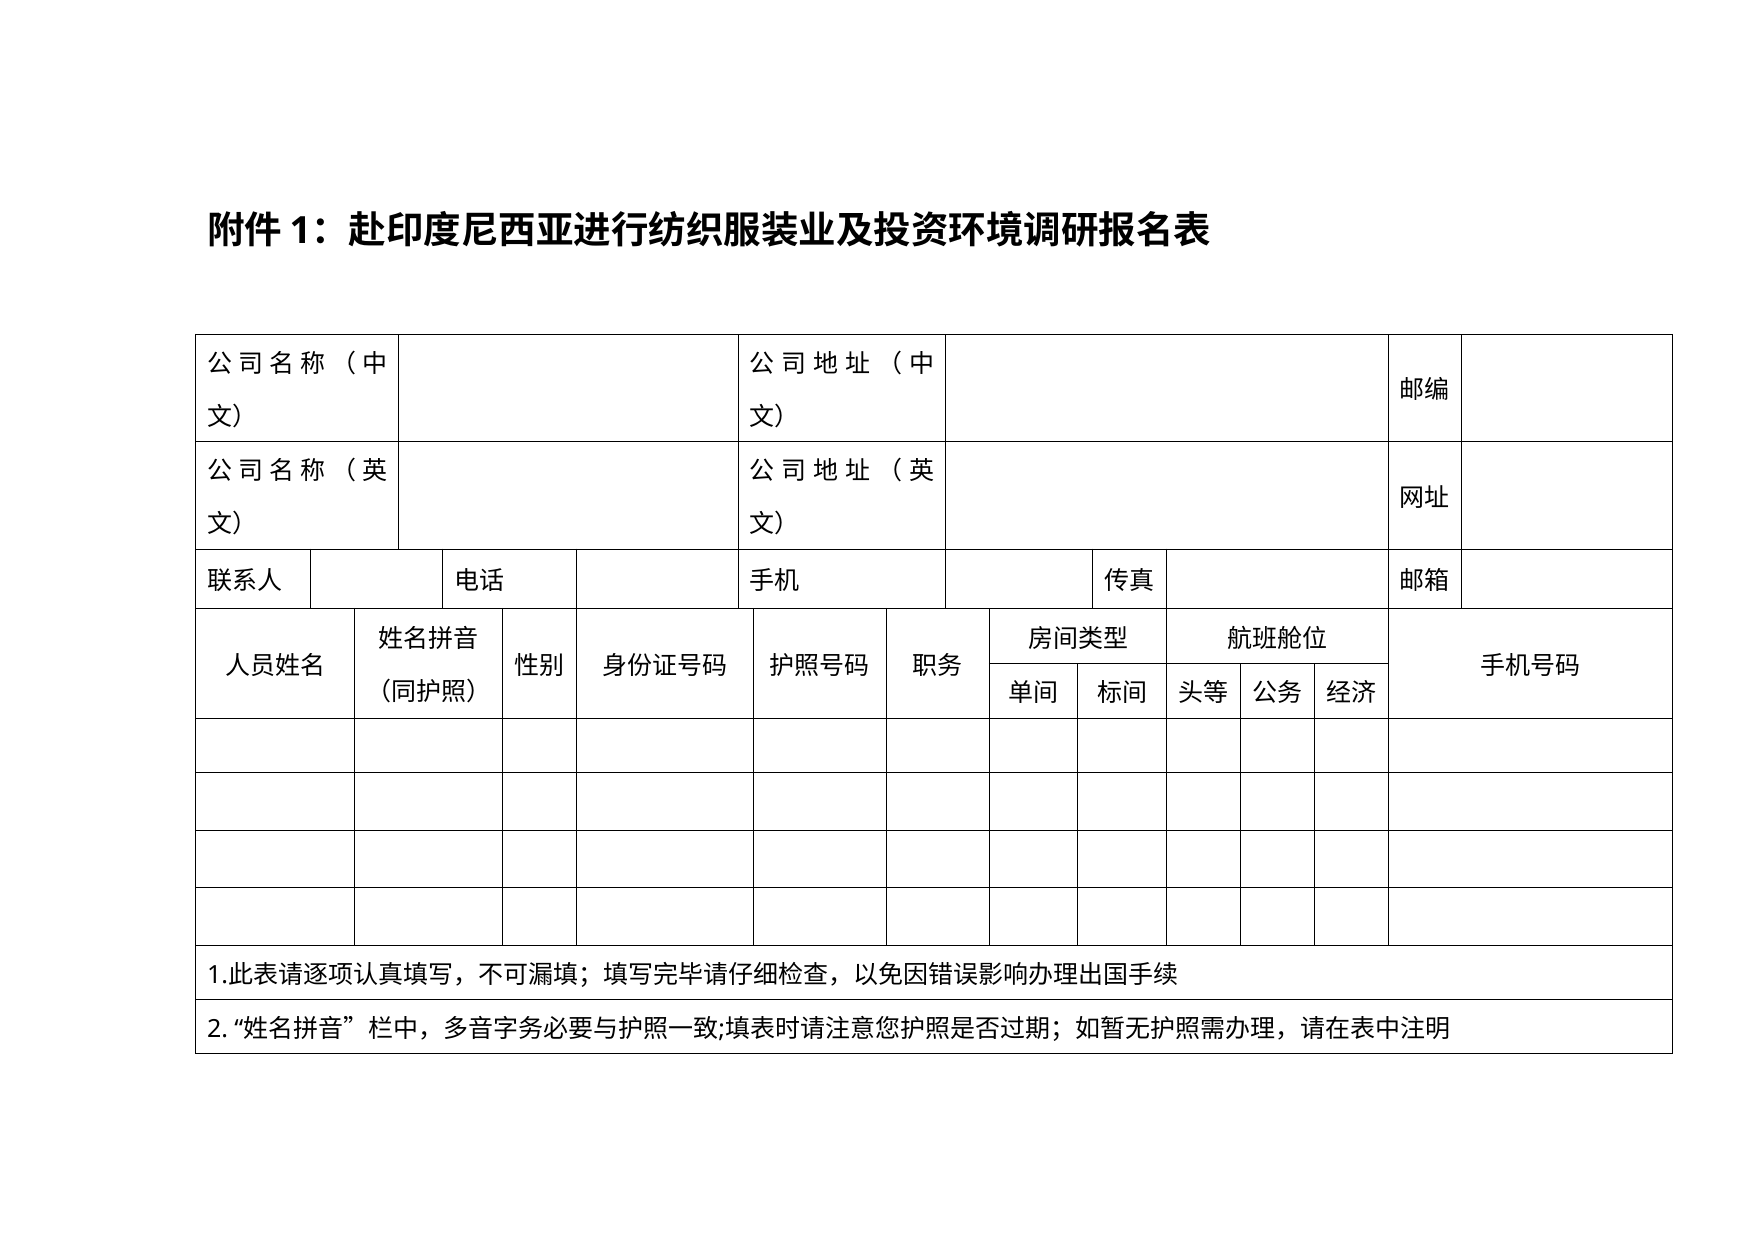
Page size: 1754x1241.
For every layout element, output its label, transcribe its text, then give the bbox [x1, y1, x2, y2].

table_cell [577, 550, 738, 608]
table_cell [754, 773, 886, 829]
table_cell 电话 [443, 550, 576, 608]
table_cell 身份证号码 [577, 609, 753, 717]
table_cell [503, 719, 576, 772]
table_cell 姓名拼音 （同护照） [355, 609, 502, 717]
table_cell [946, 550, 1092, 608]
table_cell [887, 831, 989, 887]
table_cell [1389, 831, 1672, 887]
table_cell 传真 [1093, 550, 1166, 608]
table_cell 联系人 [196, 550, 310, 608]
table_cell 性别 [503, 609, 576, 717]
table_cell 标间 [1078, 664, 1166, 717]
table_cell [399, 442, 738, 548]
table_cell 公司名称（英文） [196, 442, 398, 548]
table_cell 经济 [1315, 664, 1388, 717]
table_cell 网址 [1389, 442, 1461, 548]
table_cell 单间 [990, 664, 1077, 717]
table_header [946, 335, 1388, 441]
table_cell [355, 888, 502, 945]
table_cell [196, 719, 354, 772]
table_cell [1315, 719, 1388, 772]
table_cell [1078, 719, 1166, 772]
table_cell [887, 888, 989, 945]
table_cell [196, 773, 354, 829]
table_cell [754, 719, 886, 772]
table_cell [990, 831, 1077, 887]
table_cell [1241, 773, 1314, 829]
table_cell [355, 831, 502, 887]
table_header [399, 335, 738, 441]
table_cell [577, 773, 753, 829]
text 附件1：赴印度尼西亚进行纺织服装业及投资环境调研报名表 [207, 174, 1535, 281]
table_header 公司地址（中文） [739, 335, 945, 441]
table_cell [990, 888, 1077, 945]
table_cell [1462, 442, 1672, 548]
table_cell [990, 719, 1077, 772]
table_cell [311, 550, 442, 608]
table_cell [196, 831, 354, 887]
table_cell [1167, 719, 1240, 772]
table_cell 护照号码 [754, 609, 886, 717]
table_cell [1389, 888, 1672, 945]
table_cell 邮箱 [1389, 550, 1461, 608]
table_cell [1241, 831, 1314, 887]
table_header 邮编 [1389, 335, 1461, 441]
table_cell [1315, 773, 1388, 829]
table_cell [754, 831, 886, 887]
table_cell [355, 719, 502, 772]
table_cell [1389, 773, 1672, 829]
table_cell [990, 773, 1077, 829]
table_cell [1078, 888, 1166, 945]
table_cell [946, 442, 1388, 548]
table_cell 手机 [739, 550, 945, 608]
table_cell [1315, 831, 1388, 887]
table_cell 房间类型 [990, 609, 1166, 663]
table_cell 公司地址（英文） [739, 442, 945, 548]
table_cell [1241, 888, 1314, 945]
table_cell [1078, 831, 1166, 887]
table_cell [355, 773, 502, 829]
table_header [1462, 335, 1672, 441]
table_cell [1389, 719, 1672, 772]
table_cell [577, 719, 753, 772]
table_header 公司名称（中文） [196, 335, 398, 441]
table_cell [1167, 888, 1240, 945]
table_cell [1167, 831, 1240, 887]
table_cell [1078, 773, 1166, 829]
table_cell [1241, 719, 1314, 772]
table_cell [1167, 773, 1240, 829]
table_cell 1.此表请逐项认真填写，不可漏填；填写完毕请仔细检查，以免因错误影响办理出国手续 [196, 946, 1672, 999]
table_cell 手机号码 [1389, 609, 1672, 717]
table_cell [503, 831, 576, 887]
table_cell [754, 888, 886, 945]
table_cell [196, 888, 354, 945]
table_cell 头等 [1167, 664, 1240, 717]
table_cell [577, 888, 753, 945]
table_cell [887, 719, 989, 772]
table_cell [503, 773, 576, 829]
table_cell [1315, 888, 1388, 945]
table_cell [577, 831, 753, 887]
table_cell 人员姓名 [196, 609, 354, 717]
table_cell [887, 773, 989, 829]
table_cell 公务 [1241, 664, 1314, 717]
table_cell [1462, 550, 1672, 608]
table_cell [503, 888, 576, 945]
table_cell 航班舱位 [1167, 609, 1388, 663]
table_cell 职务 [887, 609, 989, 717]
table_cell [1167, 550, 1388, 608]
table_cell 2. “姓名拼音”栏中，多音字务必要与护照一致;填表时请注意您护照是否过期；如暂无护照需办理，请在表中注明 [196, 1000, 1672, 1053]
